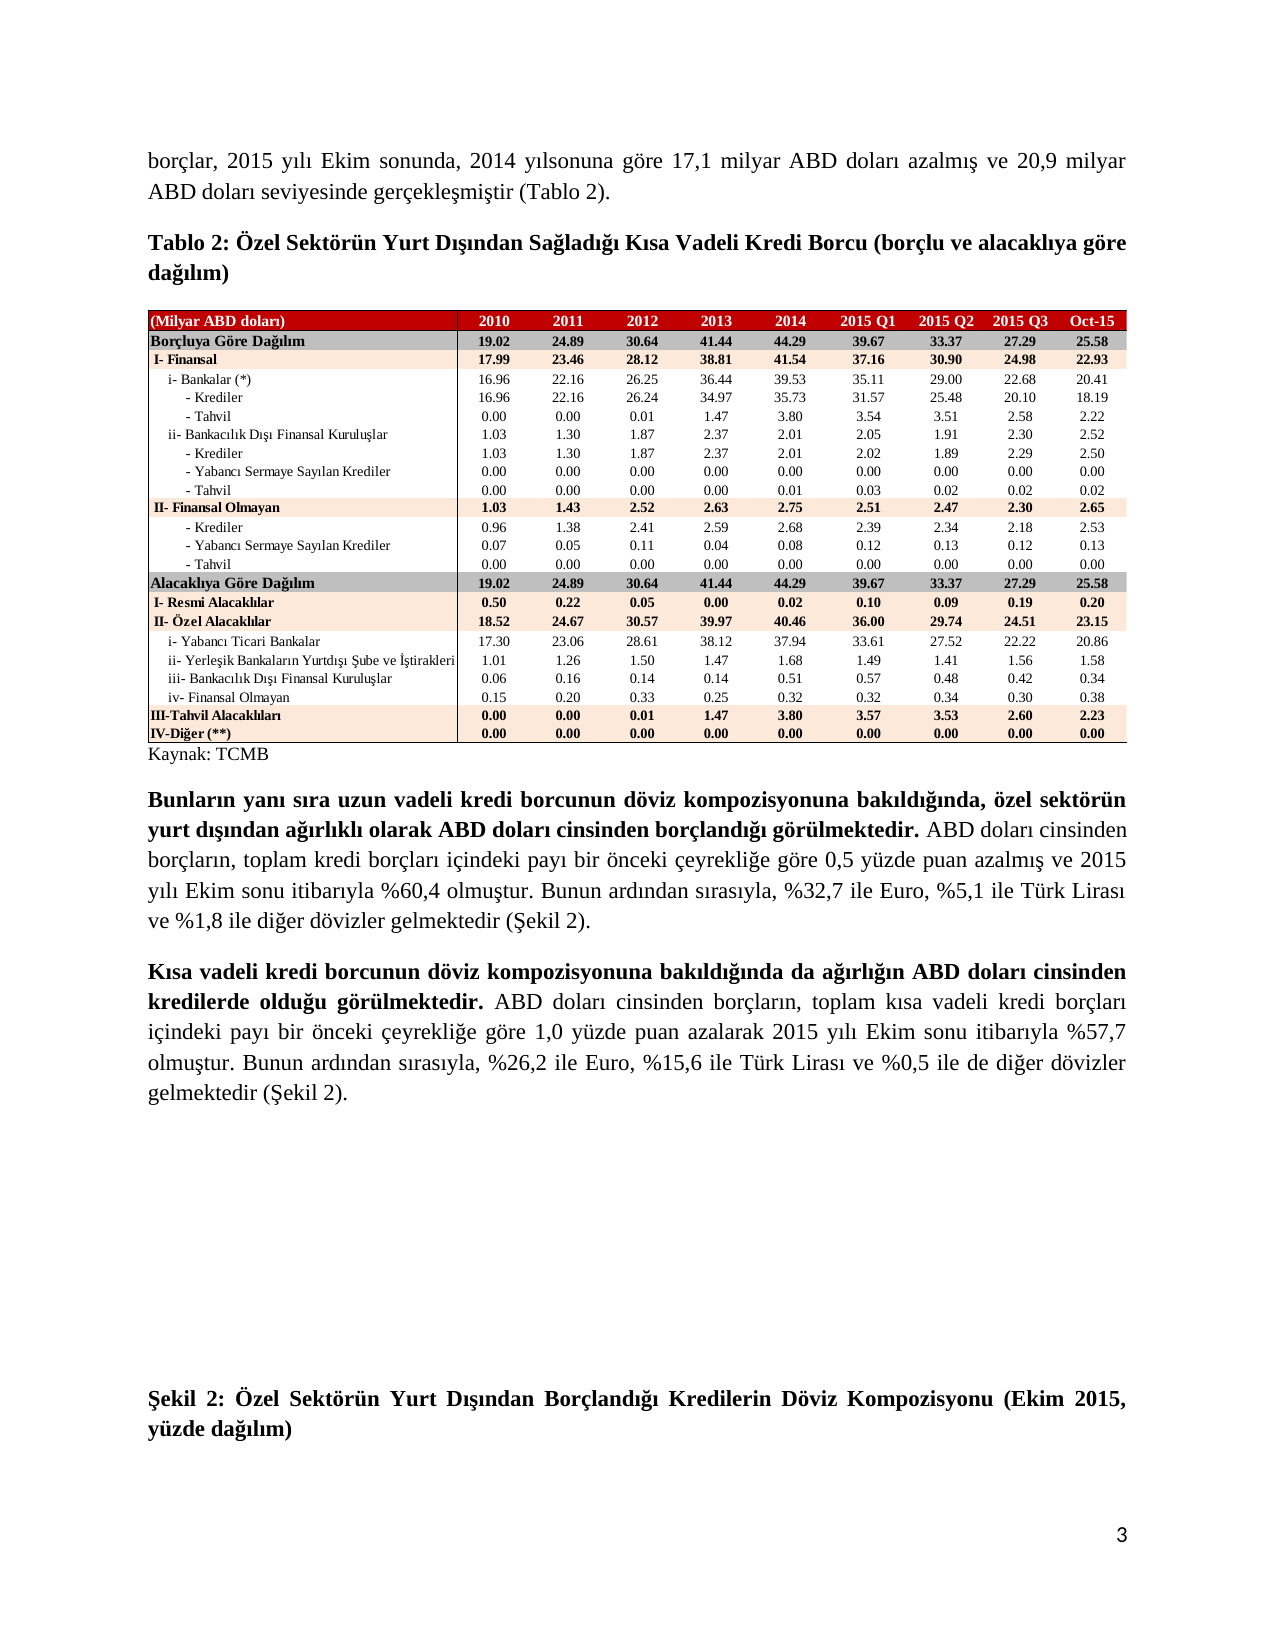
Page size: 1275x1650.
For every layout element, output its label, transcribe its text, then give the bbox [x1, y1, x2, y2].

text Kaynak: TCMB [148, 743, 1127, 764]
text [148, 148, 1127, 204]
text Kısa vadeli kredi borcunun döviz kompozisyonuna bakıldığında da ağırlığın ABD doları cinsinden kredilerde olduğu görülmektedir. ABD doları cinsinden borçların, toplam kısa vadeli kredi borçları içindeki payı bir önceki çeyrekliğe göre 1,0 yüzde puan azalarak 2015 yılı Ekim sonu itibarıyla %57,7 olmuştur. Bunun ardından sırasıyla, %26,2 ile Euro, %15,6 ile Türk Lirası ve %0,5 ile de diğer dövizler gelmektedir (Şekil 2). [148, 958, 1127, 1105]
text Bunların yanı sıra uzun vadeli kredi borcunun döviz kompozisyonuna bakıldığında, özel sektörün yurt dışından ağırlıklı olarak ABD doları cinsinden borçlandığı görülmektedir. ABD doları cinsinden borçların, toplam kredi borçları içindeki payı bir önceki çeyrekliğe göre 0,5 yüzde puan azalmış ve 2015 yılı Ekim sonu itibarıyla %60,4 olmuştur. Bunun ardından sırasıyla, %32,7 ile Euro, %5,1 ile Türk Lirası ve %1,8 ile diğer dövizler gelmektedir (Şekil 2). [148, 786, 1127, 933]
text Tablo 2: Özel Sektörün Yurt Dışından Sağladığı Kısa Vadeli Kredi Borcu (borçlu ve alacaklıya göre dağılım) [148, 229, 1127, 285]
text Şekil 2: Özel Sektörün Yurt Dışından Borçlandığı Kredilerin Döviz Kompozisyonu (Ekim 2015, yüzde dağılım) [148, 1385, 1127, 1442]
